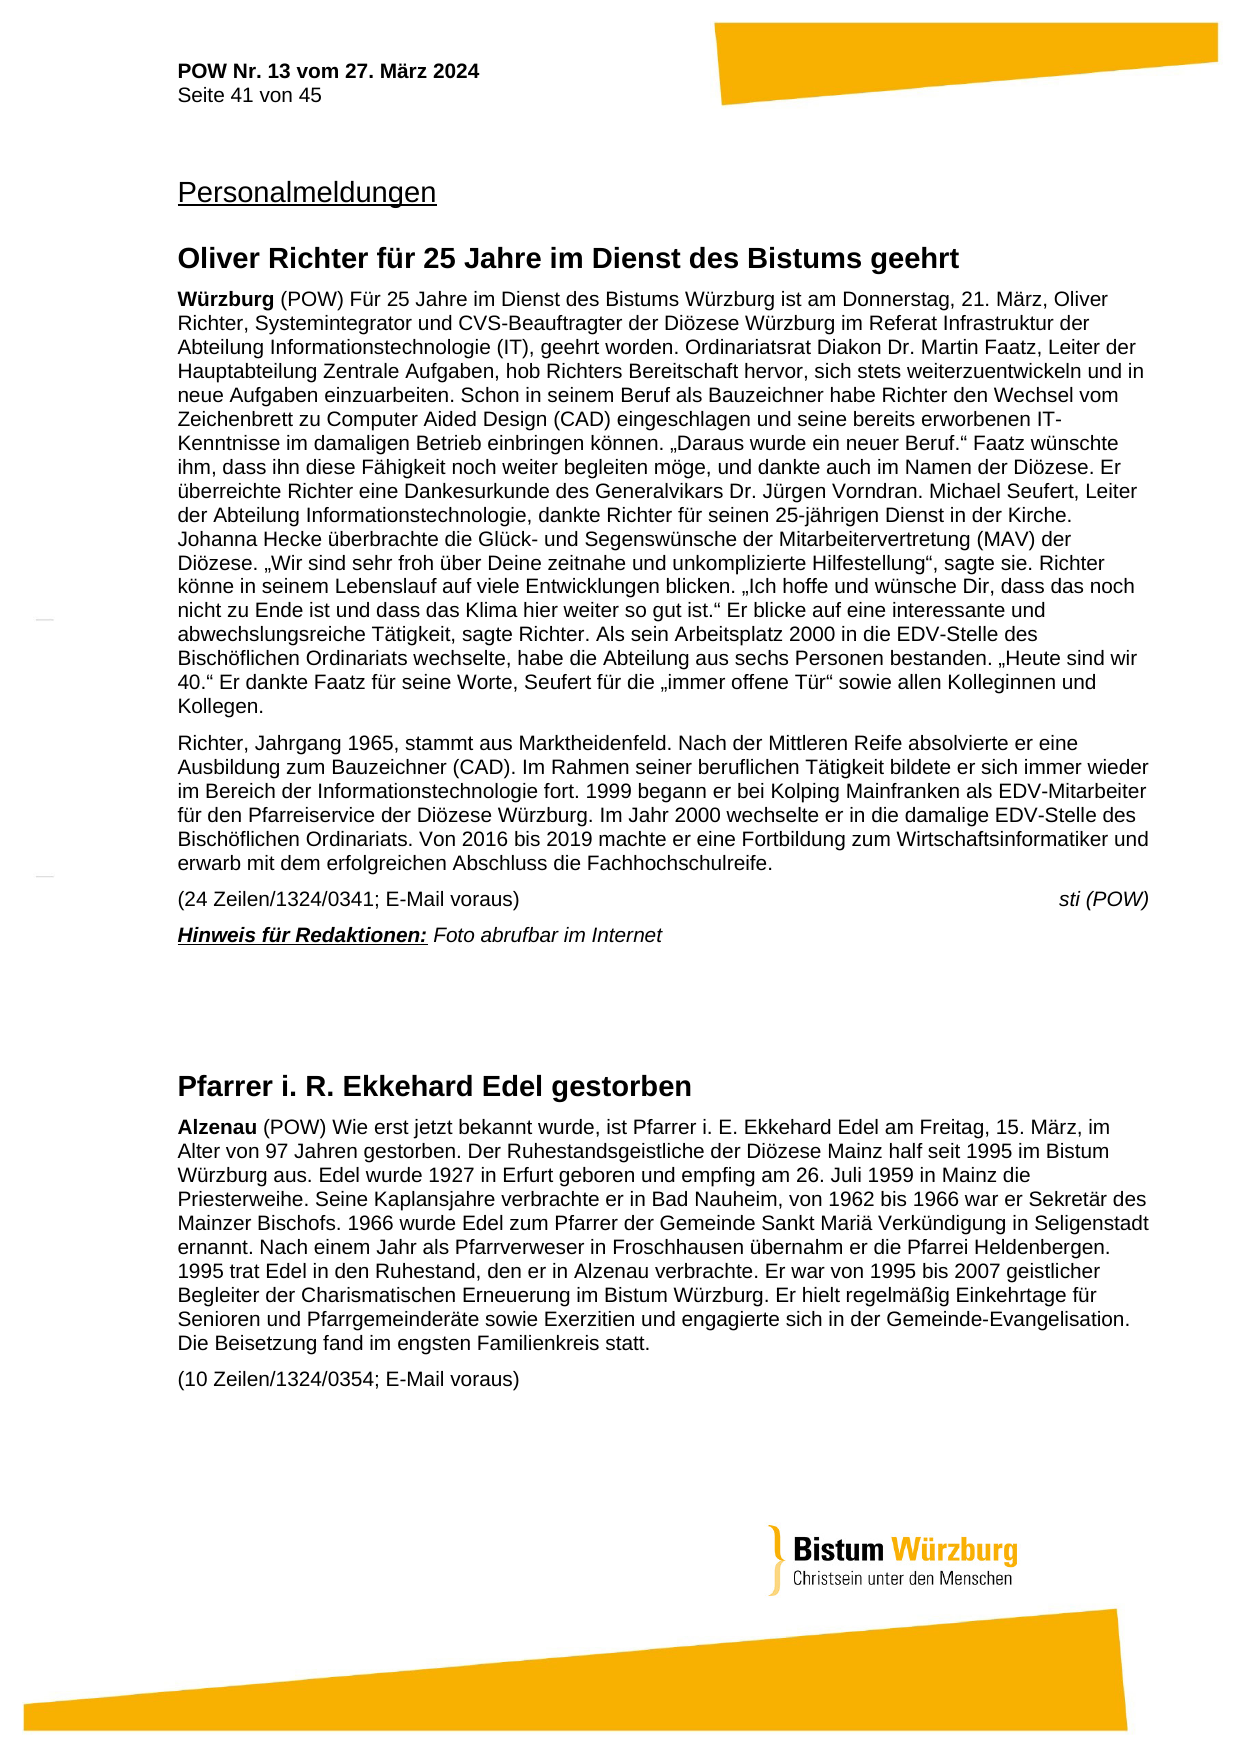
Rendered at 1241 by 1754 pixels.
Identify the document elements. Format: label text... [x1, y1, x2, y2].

text Hinweis für Redaktionen: Foto abrufbar im Internet [177, 923, 1152, 947]
text Personalmeldungen [177, 175, 1152, 209]
picture [0, 0, 1241, 1754]
text (10 Zeilen/1324/0354; E-Mail voraus) [177, 1367, 1152, 1391]
subtitle Pfarrer i. R. Ekkehard Edel gestorben [177, 1069, 1152, 1103]
text Würzburg (POW) Für 25 Jahre im Dienst des Bistums Würzburg ist am Donnerstag, 21. März, Oliver Richter, Systemintegrator und CVS-Beauftragter der Diözese Würzburg im Referat Infrastruktur der Abteilung Informationstechnologie (IT), geehrt worden. Ordinariatsrat Diakon Dr. Martin Faatz, Leiter der Hauptabteilung Zentrale Aufgaben, hob Richters Bereitschaft hervor, sich stets weiterzuentwickeln und in neue Aufgaben einzuarbeiten. Schon in seinem Beruf als Bauzeichner habe Richter den Wechsel vom Zeichenbrett zu Computer Aided Design (CAD) eingeschlagen und seine bereits erworbenen IT-Kenntnisse im damaligen Betrieb einbringen können. „Daraus wurde ein neuer Beruf.“ Faatz wünschte ihm, dass ihn diese Fähigkeit noch weiter begleiten möge, und dankte auch im Namen der Diözese. Er überreichte Richter eine Dankesurkunde des Generalvikars Dr. Jürgen Vorndran. Michael Seufert, Leiter der Abteilung Informationstechnologie, dankte Richter für seinen 25-jährigen Dienst in der Kirche. Johanna Hecke überbrachte die Glück- und Segenswünsche der Mitarbeitervertretung (MAV) der Diözese. „Wir sind sehr froh über Deine zeitnahe und unkomplizierte Hilfestellung“, sagte sie. Richter könne in seinem Lebenslauf auf viele Entwicklungen blicken. „Ich hoffe und wünsche Dir, dass das noch nicht zu Ende ist und dass das Klima hier weiter so gut ist.“ Er blicke auf eine interessante und abwechslungsreiche Tätigkeit, sagte Richter. Als sein Arbeitsplatz 2000 in die EDV-Stelle des Bischöflichen Ordinariats wechselte, habe die Abteilung aus sechs Personen bestanden. „Heute sind wir 40.“ Er dankte Faatz für seine Worte, Seufert für die „immer offene Tür“ sowie allen Kolleginnen und Kollegen. [177, 287, 1152, 718]
text (24 Zeilen/1324/0341; E-Mail voraus) sti (POW) [177, 887, 1152, 911]
text Richter, Jahrgang 1965, stammt aus Marktheidenfeld. Nach der Mittleren Reife absolvierte er eine Ausbildung zum Bauzeichner (CAD). Im Rahmen seiner beruflichen Tätigkeit bildete er sich immer wieder im Bereich der Informationstechnologie fort. 1999 begann er bei Kolping Mainfranken als EDV-Mitarbeiter für den Pfarreiservice der Diözese Würzburg. Im Jahr 2000 wechselte er in die damalige EDV-Stelle des Bischöflichen Ordinariats. Von 2016 bis 2019 machte er eine Fortbildung zum Wirtschaftsinformatiker und erwarb mit dem erfolgreichen Abschluss die Fachhochschulreife. [177, 731, 1152, 874]
subtitle Oliver Richter für 25 Jahre im Dienst des Bistums geehrt [177, 241, 1152, 274]
text Alzenau (POW) Wie erst jetzt bekannt wurde, ist Pfarrer i. E. Ekkehard Edel am Freitag, 15. März, im Alter von 97 Jahren gestorben. Der Ruhestandsgeistliche der Diözese Mainz half seit 1995 im Bistum Würzburg aus. Edel wurde 1927 in Erfurt geboren und empfing am 26. Juli 1959 in Mainz die Priesterweihe. Seine Kaplansjahre verbrachte er in Bad Nauheim, von 1962 bis 1966 war er Sekretär des Mainzer Bischofs. 1966 wurde Edel zum Pfarrer der Gemeinde Sankt Mariä Verkündigung in Seligenstadt ernannt. Nach einem Jahr als Pfarrverweser in Froschhausen übernahm er die Pfarrei Heldenbergen. 1995 trat Edel in den Ruhestand, den er in Alzenau verbrachte. Er war von 1995 bis 2007 geistlicher Begleiter der Charismatischen Erneuerung im Bistum Würzburg. Er hielt regelmäßig Einkehrtage für Senioren und Pfarrgemeinderäte sowie Exerzitien und engagierte sich in der Gemeinde-Evangelisation. Die Beisetzung fand im engsten Familienkreis statt. [177, 1115, 1152, 1355]
